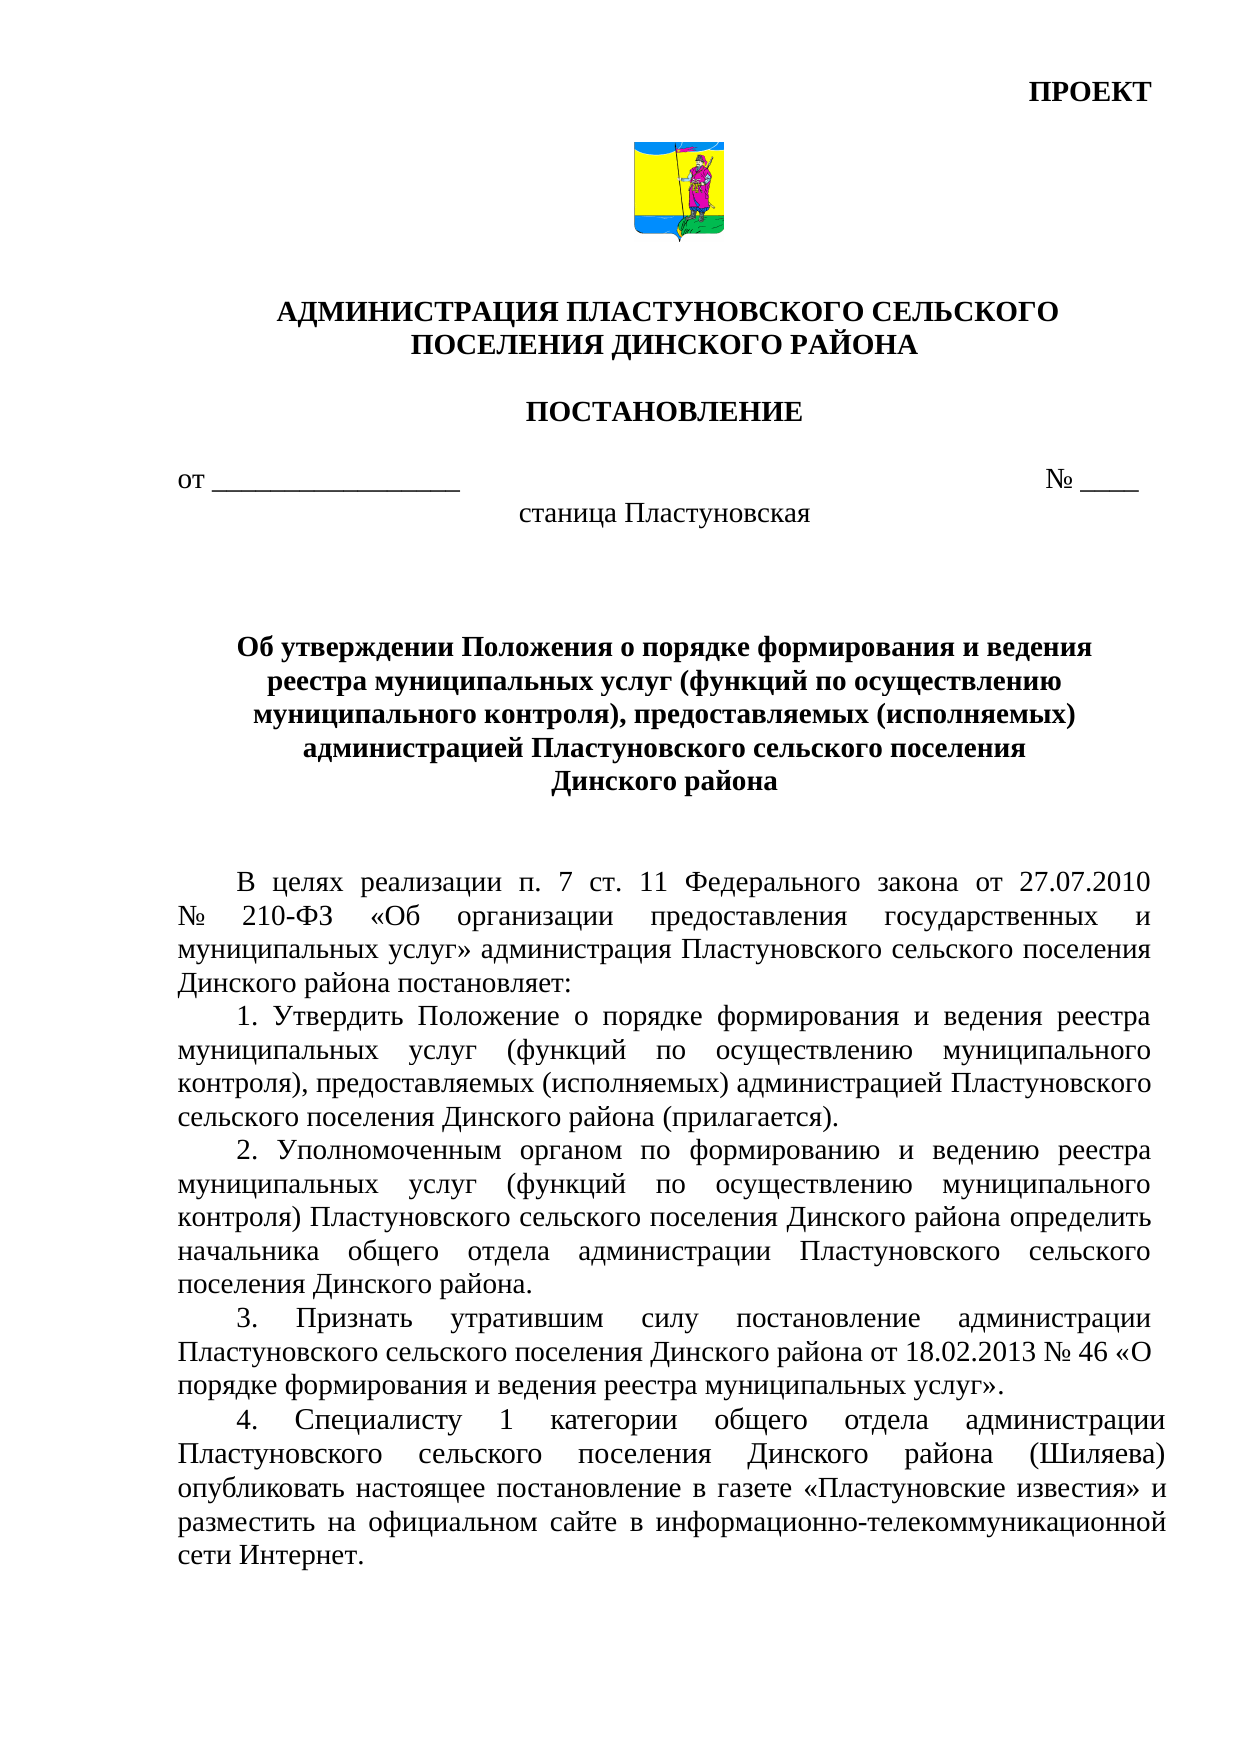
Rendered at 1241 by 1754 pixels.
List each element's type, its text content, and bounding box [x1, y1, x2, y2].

text 1. Утвердить Положение о порядке формирования и ведения реестра муниципальных услуг (функций по осуществлению муниципального контроля), предоставляемых (исполняемых) администрацией Пластуновского сельского поселения Динского района (прилагается). [177, 998, 1152, 1065]
picture [634, 142, 724, 242]
text АДМИНИСТРАЦИЯ ПЛАСТУНОВСКОГО СЕЛЬСКОГО ПОСЕЛЕНИЯ ДИНСКОГО РАЙОНА [177, 294, 1152, 361]
text ПОСТАНОВЛЕНИЕ [177, 394, 1152, 428]
text 2. Уполномоченным органом по формированию и ведению реестра муниципальных услуг (функций по осуществлению муниципального контроля) Пластуновского сельского поселения Динского района определить начальника общего отдела администрации Пластуновского сельского поселения Динского района. [177, 1132, 1152, 1300]
text станица Пластуновская [177, 495, 1152, 529]
text 1. Утвердить Положение о порядке формирования и ведения реестра муниципальных услуг (функций по осуществлению муниципального контроля), предоставляемых (исполняемых) администрацией Пластуновского сельского поселения Динского района (прилагается). [177, 1065, 1152, 1132]
text В целях реализации п. 7 ст. 11 Федерального закона от 27.07.2010 № 210-ФЗ «Об организации предоставления государственных и муниципальных услуг» администрация Пластуновского сельского поселения Динского района постановляет: [177, 864, 1152, 998]
text от _________________ № ____ [177, 462, 1152, 495]
text 3. Признать утратившим силу постановление администрации Пластуновского сельского поселения Динского района от 18.02.2013 № 46 «О порядке формирования и ведения реестра муниципальных услуг». [177, 1300, 1152, 1401]
title Об утверждении Положения о порядке формирования и ведения реестра муниципальных услуг (функций по осуществлению муниципального контроля), предоставляемых (исполняемых) администрацией Пластуновского сельского поселения Динского района [236, 663, 1093, 797]
text 4. Специалисту 1 категории общего отдела администрации Пластуновского сельского поселения Динского района (Шиляева) опубликовать настоящее постановление в газете «Пластуновские известия» и разместить на официальном сайте в информационно-телекоммуникационной сети Интернет. [177, 1401, 1167, 1571]
